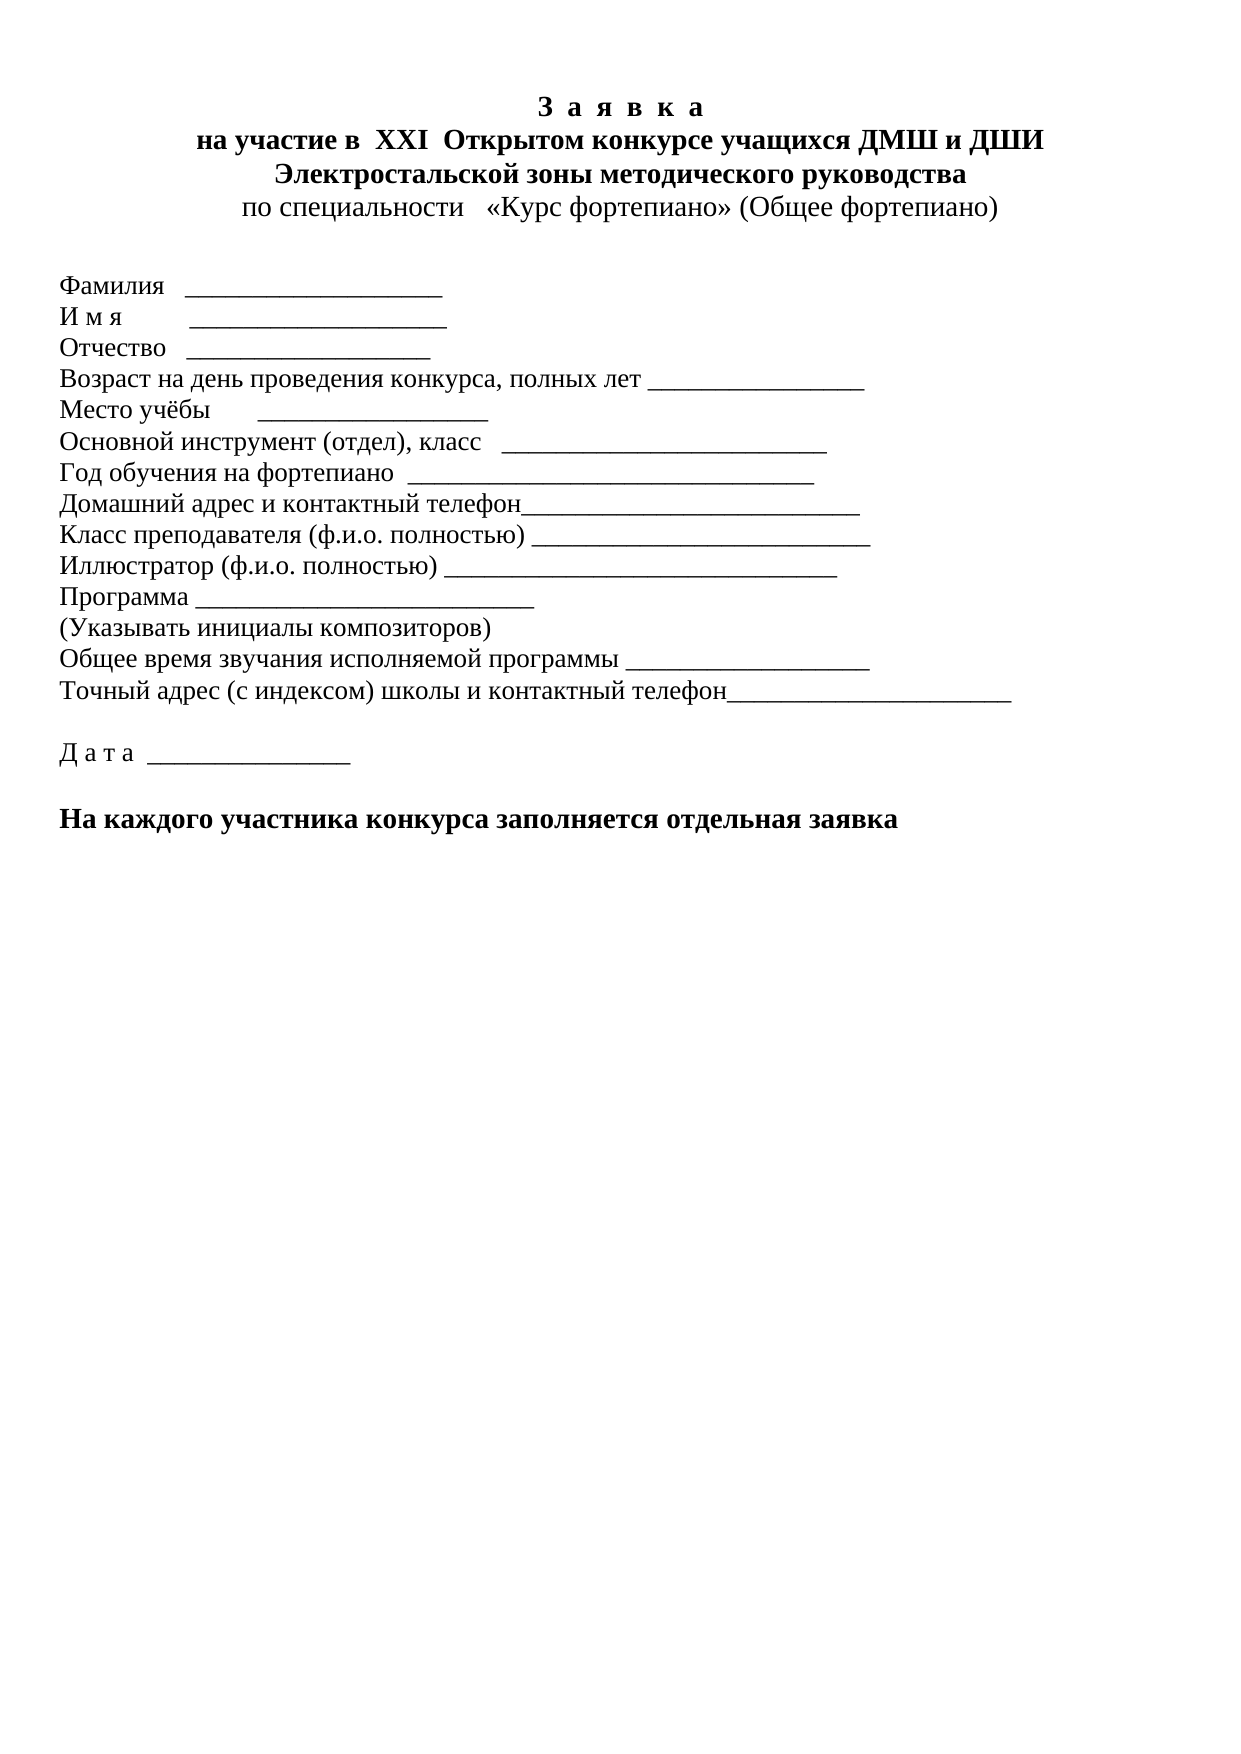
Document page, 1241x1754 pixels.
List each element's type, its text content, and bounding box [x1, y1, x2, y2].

text Год обучения на фортепиано ______________________________ [59, 456, 1181, 487]
text Основной инструмент (отдел), класс ________________________ [59, 424, 1181, 456]
text Иллюстратор (ф.и.о. полностью) _____________________________ [59, 549, 1181, 580]
text Фамилия ___________________ [59, 269, 1181, 300]
text Место учёбы _________________ [59, 393, 1181, 424]
text На каждого участника конкурса заполняется отдельная заявка [59, 801, 1181, 834]
text Электростальской зоны методического руководства [59, 156, 1181, 189]
text Д а т а _______________ [59, 736, 1181, 767]
text (Указывать инициалы композиторов) [59, 611, 1181, 643]
text Программа _________________________ [59, 580, 1181, 611]
text Домашний адрес и контактный телефон_________________________ [59, 487, 1181, 518]
text Отчество __________________ [59, 331, 1181, 362]
text Общее время звучания исполняемой программы __________________ [59, 643, 1181, 674]
text И м я ___________________ [59, 300, 1181, 331]
text Возраст на день проведения конкурса, полных лет ________________ [59, 362, 1181, 393]
text на участие в XXI Открытом конкурсе учащихся ДМШ и ДШИ [59, 122, 1181, 156]
text Точный адрес (с индексом) школы и контактный телефон_____________________ [59, 674, 1181, 705]
text Класс преподавателя (ф.и.о. полностью) _________________________ [59, 518, 1181, 549]
text З а я в к а [59, 89, 1181, 122]
text по специальности «Курс фортепиано» (Общее фортепиано) [59, 189, 1181, 223]
